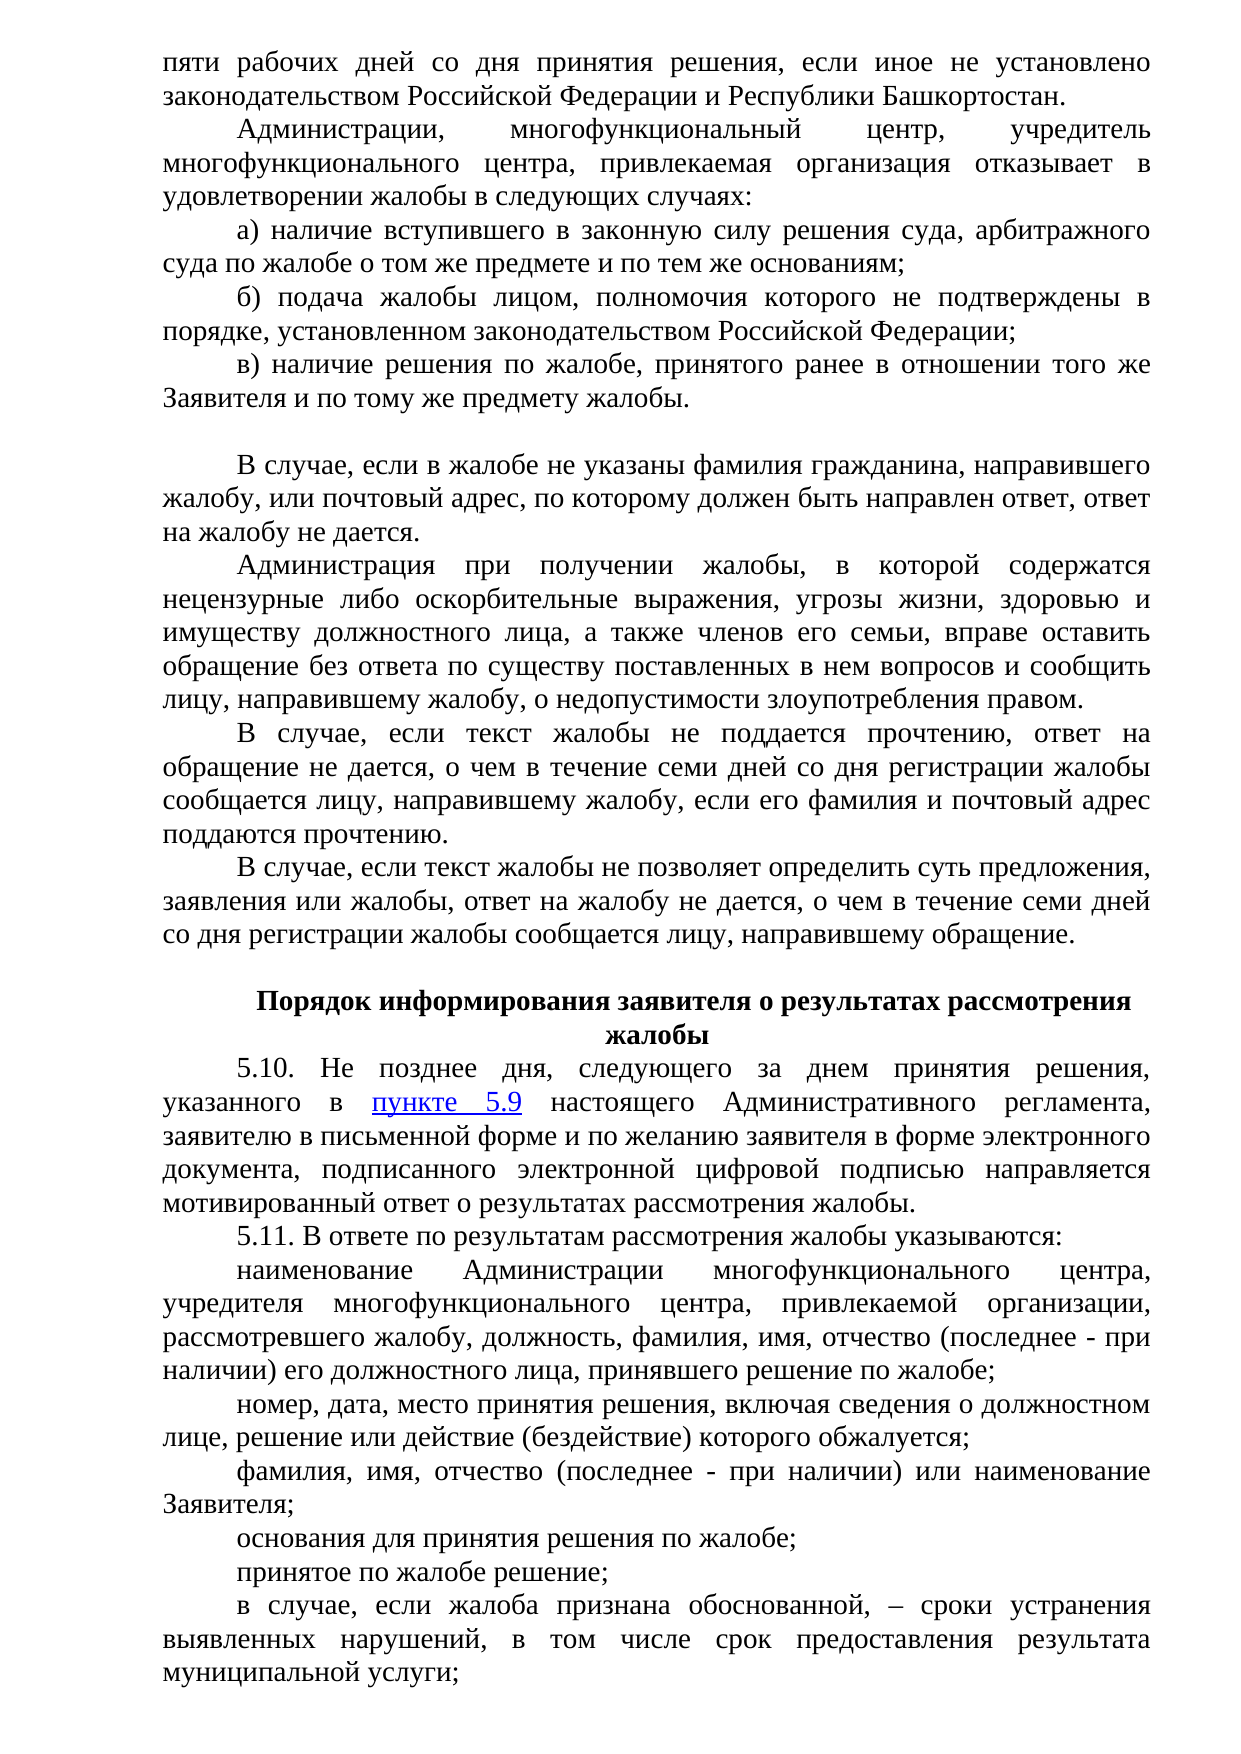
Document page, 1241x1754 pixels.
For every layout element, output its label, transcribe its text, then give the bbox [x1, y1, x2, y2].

text фамилия, имя, отчество (последнее - при наличии) или наименование Заявителя; [162, 1453, 1152, 1520]
text б) подача жалобы лицом, полномочия которого не подтверждены в порядке, установленном законодательством Российской Федерации; [162, 279, 1152, 346]
text 5.11. В ответе по результатам рассмотрения жалобы указываются: [162, 1218, 1152, 1252]
text Порядок информирования заявителя о результатах рассмотрения жалобы [162, 983, 1152, 1051]
text В случае, если в жалобе не указаны фамилия гражданина, направившего жалобу, или почтовый адрес, по которому должен быть направлен ответ, ответ на жалобу не дается. [162, 447, 1152, 547]
text а) наличие вступившего в законную силу решения суда, арбитражного суда по жалобе о том же предмете и по тем же основаниям; [162, 212, 1152, 279]
text Администрация при получении жалобы, в которой содержатся нецензурные либо оскорбительные выражения, угрозы жизни, здоровью и имуществу должностного лица, а также членов его семьи, вправе оставить обращение без ответа по существу поставленных в нем вопросов и сообщить лицу, направившему жалобу, о недопустимости злоупотребления правом. [162, 547, 1152, 715]
text 5.10. Не позднее дня, следующего за днем принятия решения, указанного в пункте 5.9 настоящего Административного регламента, заявителю в письменной форме и по желанию заявителя в форме электронного документа, подписанного электронной цифровой подписью направляется мотивированный ответ о результатах рассмотрения жалобы. [162, 1051, 1152, 1218]
text в) наличие решения по жалобе, принятого ранее в отношении того же Заявителя и по тому же предмету жалобы. [162, 346, 1152, 413]
text принятое по жалобе решение; [162, 1554, 1152, 1587]
text в случае, если жалоба признана обоснованной, – сроки устранения выявленных нарушений, в том числе срок предоставления результата муниципальной услуги; [162, 1587, 1152, 1688]
text В случае, если текст жалобы не позволяет определить суть предложения, заявления или жалобы, ответ на жалобу не дается, о чем в течение семи дней со дня регистрации жалобы сообщается лицу, направившему обращение. [162, 849, 1152, 950]
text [162, 44, 1152, 111]
text наименование Администрации многофункционального центра, учредителя многофункционального центра, привлекаемой организации, рассмотревшего жалобу, должность, фамилия, имя, отчество (последнее - при наличии) его должностного лица, принявшего решение по жалобе; [162, 1252, 1152, 1386]
text номер, дата, место принятия решения, включая сведения о должностном лице, решение или действие (бездействие) которого обжалуется; [162, 1386, 1152, 1453]
text основания для принятия решения по жалобе; [162, 1520, 1152, 1554]
text Администрации, многофункциональный центр, учредитель многофункционального центра, привлекаемая организация отказывает в удовлетворении жалобы в следующих случаях: [162, 111, 1152, 212]
text В случае, если текст жалобы не поддается прочтению, ответ на обращение не дается, о чем в течение семи дней со дня регистрации жалобы сообщается лицу, направившему жалобу, если его фамилия и почтовый адрес поддаются прочтению. [162, 715, 1152, 849]
